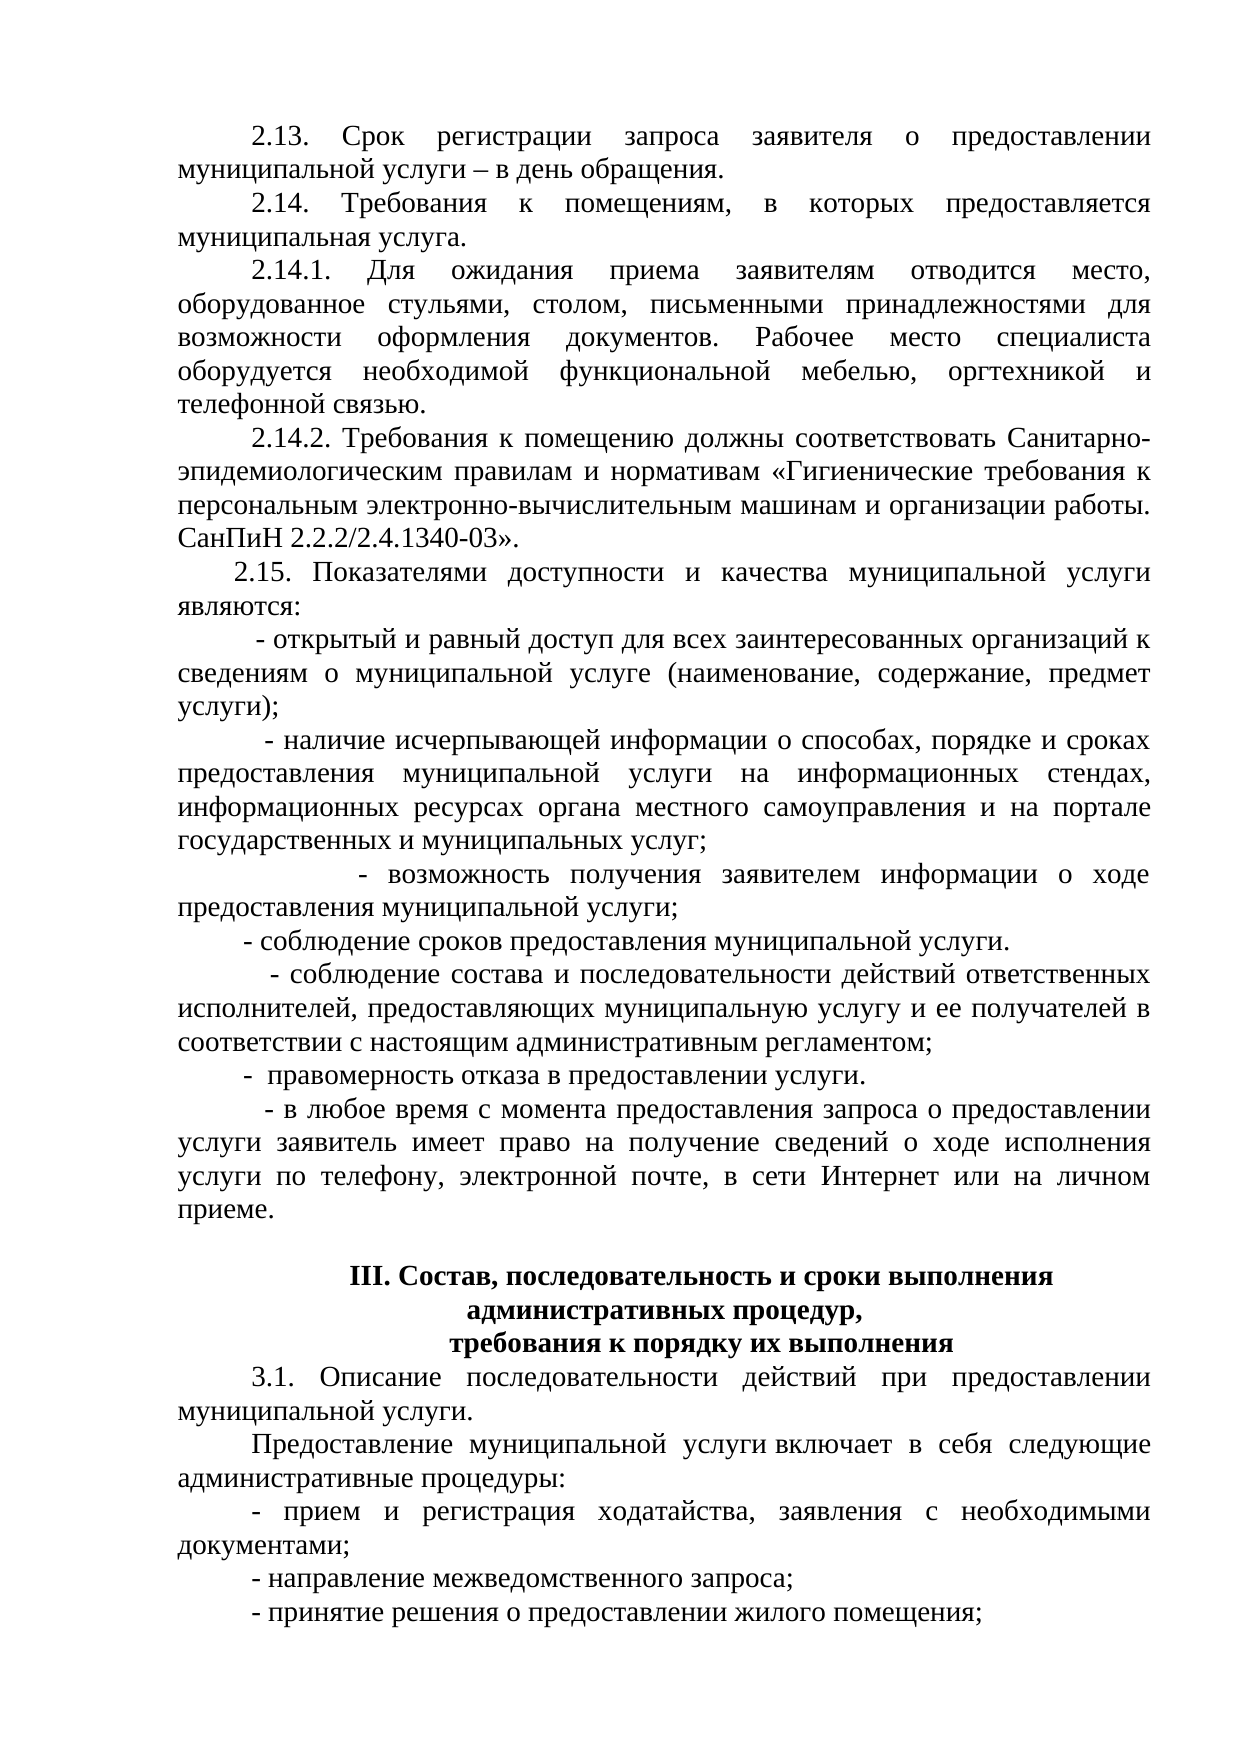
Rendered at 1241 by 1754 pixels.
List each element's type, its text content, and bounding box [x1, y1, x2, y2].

text 2.15. Показателями доступности и качества муниципальной услуги являются: [177, 554, 1152, 621]
text Предоставление муниципальной услуги включает в себя следующие административные процедуры: [177, 1426, 1152, 1493]
text - возможность получения заявителем информации о ходе предоставления муниципальной услуги; [177, 856, 1152, 923]
text - открытый и равный доступ для всех заинтересованных организаций к сведениям о муниципальной услуге (наименование, содержание, предмет услуги); [177, 621, 1152, 722]
text 2.14. Требования к помещениям, в которых предоставляется муниципальная услуга. [177, 185, 1152, 252]
text - направление межведомственного запроса; [177, 1560, 1152, 1594]
text - прием и регистрация ходатайства, заявления с необходимыми документами; [177, 1493, 1152, 1560]
text 2.14.2. Требования к помещению должны соответствовать Санитарно-эпидемиологическим правилам и нормативам «Гигиенические требования к персональным электронно-вычислительным машинам и организации работы. СанПиН 2.2.2/2.4.1340-03». [177, 420, 1152, 554]
text - соблюдение состава и последовательности действий ответственных исполнителей, предоставляющих муниципальную услугу и ее получателей в соответствии с настоящим административным регламентом; [177, 957, 1152, 1057]
text III. Состав, последовательность и сроки выполнения административных процедур, [177, 1258, 1152, 1326]
text требования к порядку их выполнения [177, 1326, 1152, 1359]
text 2.14.1. Для ожидания приема заявителям отводится место, оборудованное стульями, столом, письменными принадлежностями для возможности оформления документов. Рабочее место специалиста оборудуется необходимой функциональной мебелью, оргтехникой и телефонной связью. [177, 252, 1152, 420]
text 2.13. Срок регистрации запроса заявителя о предоставлении муниципальной услуги – в день обращения. [177, 118, 1152, 185]
text - принятие решения о предоставлении жилого помещения; [177, 1594, 1152, 1627]
text - соблюдение сроков предоставления муниципальной услуги. [177, 923, 1152, 957]
text 3.1. Описание последовательности действий при предоставлении муниципальной услуги. [177, 1359, 1152, 1426]
text - в любое время с момента предоставления запроса о предоставлении услуги заявитель имеет право на получение сведений о ходе исполнения услуги по телефону, электронной почте, в сети Интернет или на личном приеме. [177, 1091, 1152, 1225]
text - правомерность отказа в предоставлении услуги. [177, 1057, 1152, 1091]
text - наличие исчерпывающей информации о способах, порядке и сроках предоставления муниципальной услуги на информационных стендах, информационных ресурсах органа местного самоуправления и на портале государственных и муниципальных услуг; [177, 722, 1152, 856]
